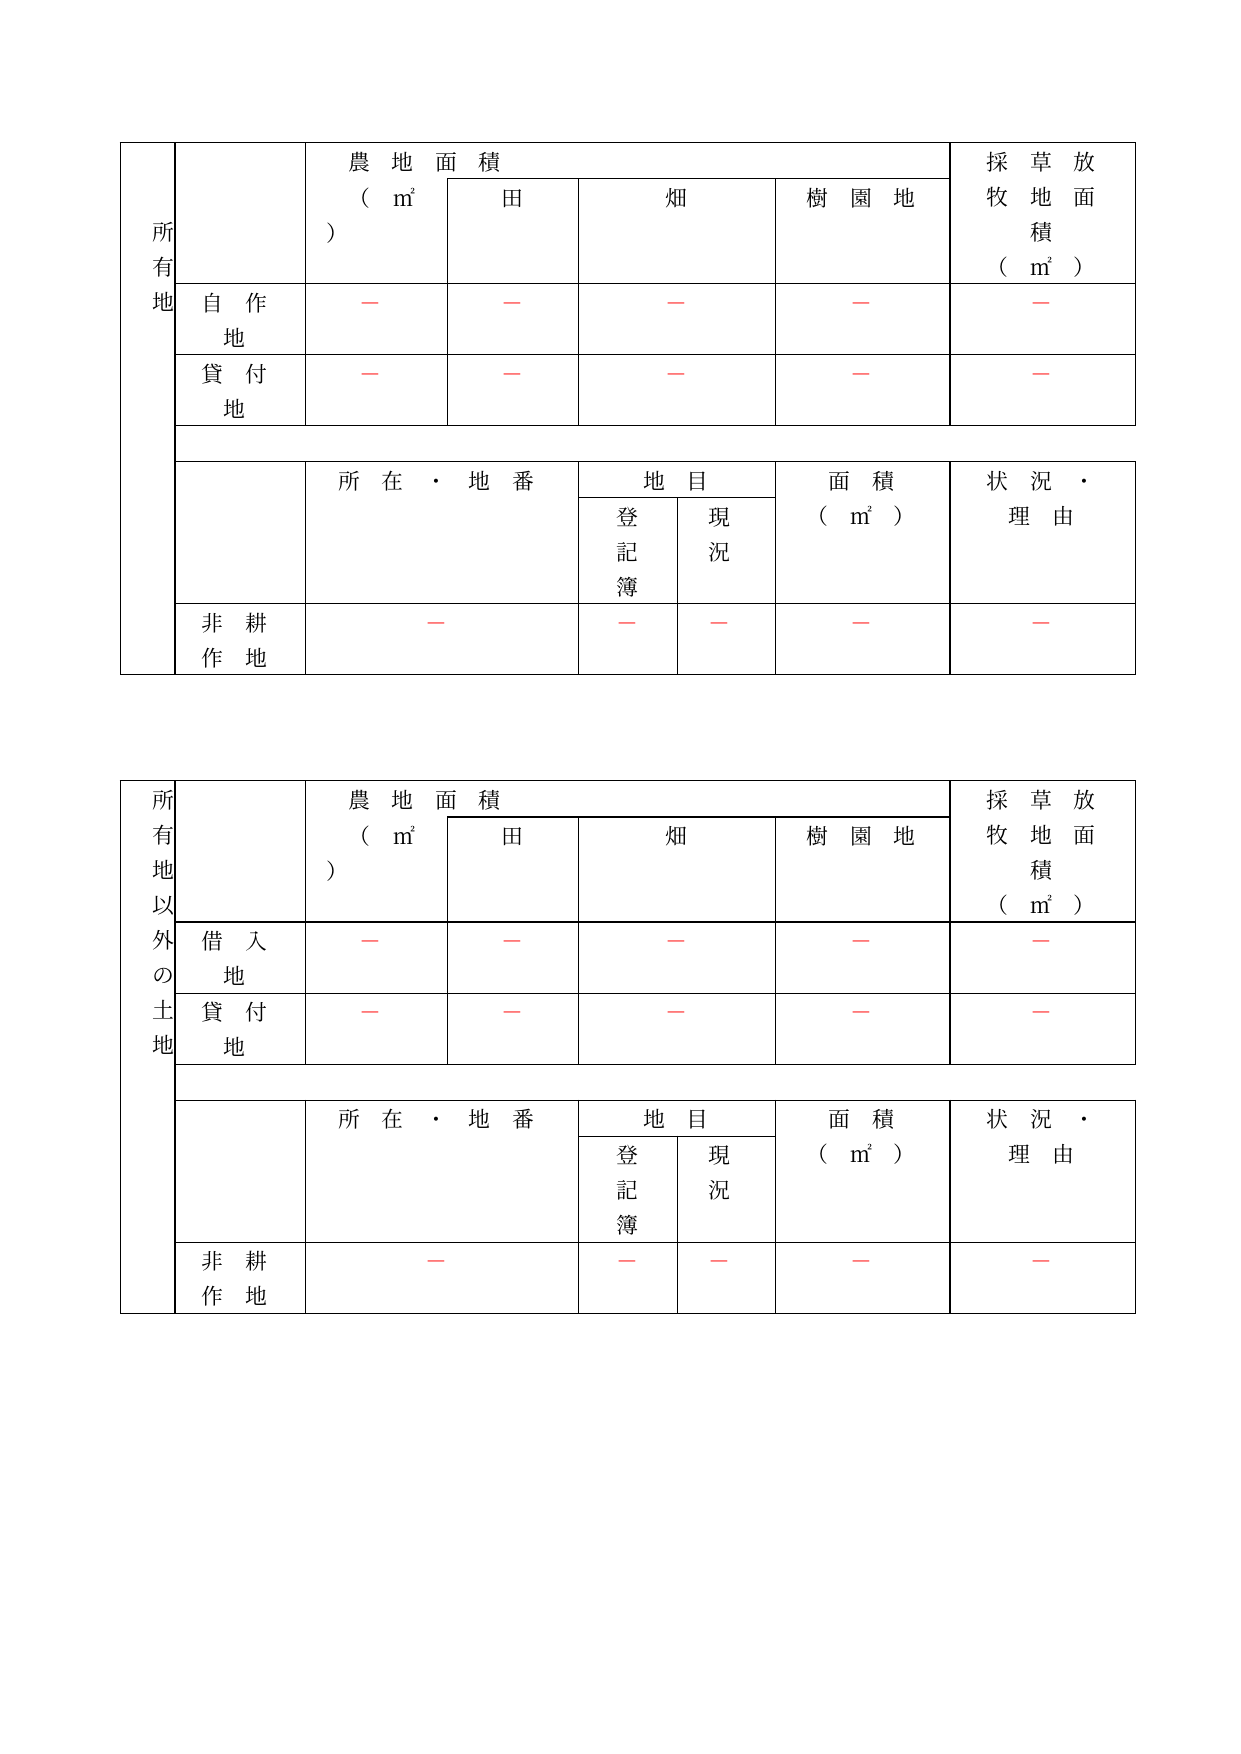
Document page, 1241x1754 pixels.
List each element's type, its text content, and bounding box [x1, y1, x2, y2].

table_cell － [776, 1243, 949, 1313]
table_cell [176, 1101, 305, 1242]
table_cell 登記簿 [579, 498, 677, 603]
table_cell 所在・地番 [306, 1101, 578, 1242]
table_cell 状況・理由 [951, 462, 1135, 603]
table_cell － [678, 1243, 775, 1313]
table_header 農地面積 [306, 143, 949, 178]
table_cell － [951, 994, 1135, 1063]
table_cell 現況 [678, 1137, 775, 1242]
table_cell 畑 [579, 179, 775, 283]
table_cell － [306, 355, 447, 425]
table_cell － [579, 355, 775, 425]
table_cell [176, 462, 305, 603]
table_cell － [678, 604, 775, 674]
table_cell [176, 426, 1136, 461]
table_cell － [951, 355, 1135, 425]
table_cell 現況 [678, 498, 775, 603]
table_cell － [306, 1243, 578, 1313]
table_cell [176, 1065, 1136, 1099]
table_cell 貸付地 [176, 355, 305, 425]
table_cell － [306, 284, 447, 354]
table_cell － [951, 1243, 1135, 1313]
table_cell 登記簿 [579, 1137, 677, 1242]
table_cell 借入地 [176, 923, 305, 992]
table_cell － [306, 923, 447, 992]
table_cell － [776, 284, 949, 354]
table_cell 状況・理由 [951, 1101, 1135, 1242]
table_cell － [579, 284, 775, 354]
table_cell － [448, 284, 578, 354]
table_cell 樹園地 [776, 818, 949, 921]
table_cell （㎡） [306, 178, 447, 283]
table_cell 地目 [579, 462, 775, 497]
table_header [176, 143, 305, 283]
table_header 採草放牧地面積 （㎡） [951, 143, 1135, 283]
table_cell 所在・地番 [306, 462, 578, 603]
table_cell － [951, 284, 1135, 354]
table_header [176, 781, 305, 921]
table_header 農地面積 [306, 781, 949, 816]
table_cell － [776, 355, 949, 425]
table_cell － [579, 604, 677, 674]
table_cell （㎡） [306, 816, 447, 921]
table_cell 畑 [579, 818, 775, 921]
table_cell － [448, 355, 578, 425]
table_cell － [776, 604, 949, 674]
table_cell 樹園地 [776, 179, 949, 283]
table_cell 面積（㎡） [776, 1101, 949, 1242]
table_cell － [776, 923, 949, 992]
table_cell 非耕作地 [176, 604, 305, 674]
table_cell － [448, 994, 578, 1063]
table_header 所有地 以外の土地 [121, 781, 174, 1313]
table_cell 田 [448, 818, 578, 921]
table_cell 田 [448, 179, 578, 283]
table_cell － [306, 994, 447, 1063]
table_cell － [448, 923, 578, 992]
table_cell 非耕作地 [176, 1243, 305, 1313]
table_cell － [579, 923, 775, 992]
table_cell 自作地 [176, 284, 305, 354]
table_cell － [579, 1243, 677, 1313]
table_cell 面積（㎡） [776, 462, 949, 603]
table_cell － [306, 604, 578, 674]
table_header 採草放牧地面積 （㎡） [951, 781, 1135, 921]
table_header 所有地 [121, 143, 174, 674]
table_cell 貸付地 [176, 994, 305, 1063]
table_cell － [951, 923, 1135, 992]
table_cell 地目 [579, 1101, 775, 1136]
table_cell － [951, 604, 1135, 674]
table_cell － [776, 994, 949, 1063]
table_cell － [579, 994, 775, 1063]
